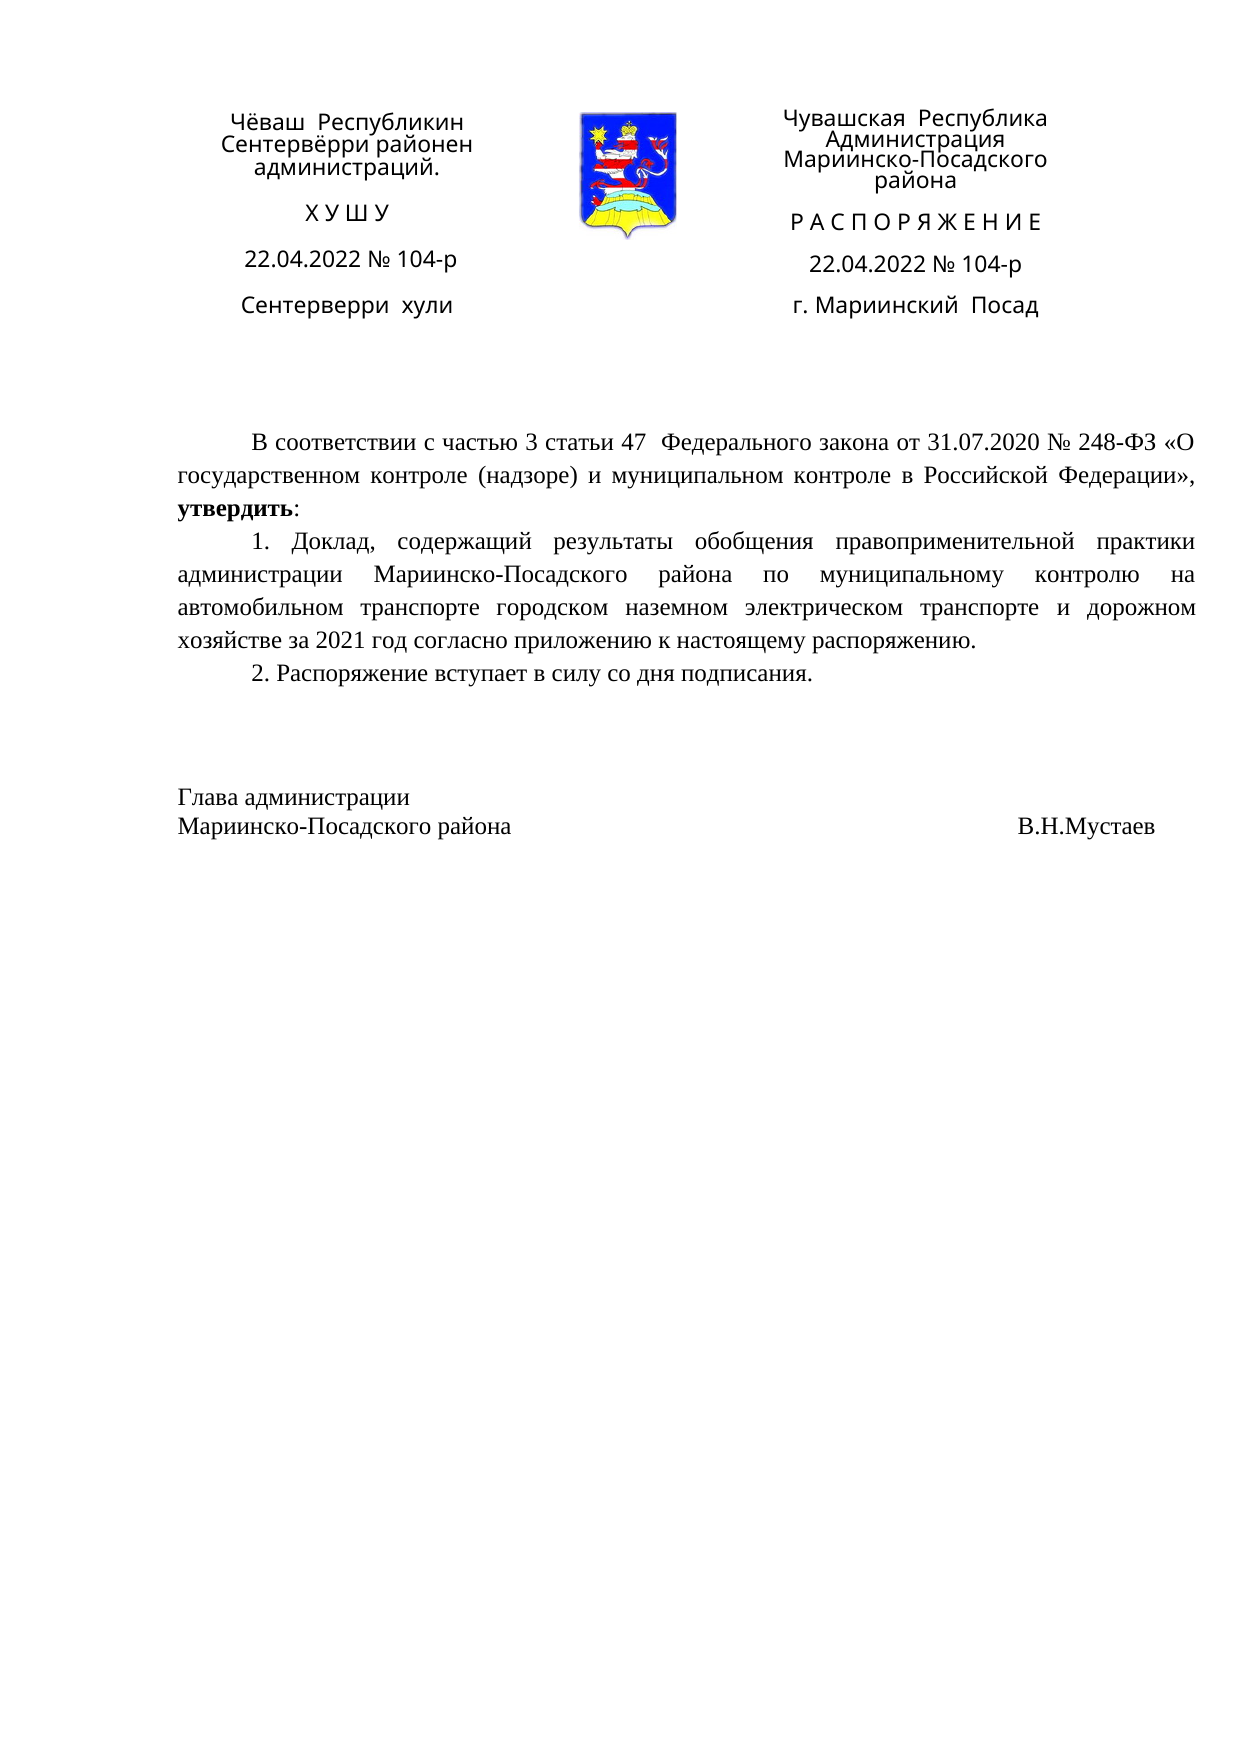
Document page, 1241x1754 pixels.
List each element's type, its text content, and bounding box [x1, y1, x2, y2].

text В соответствии с частью 3 статьи 47 Федерального закона от 31.07.2020 № 248-ФЗ «О государственном контроле (надзоре) и муниципальном контроле в Российской Федерации», утвердить: [177, 427, 1196, 522]
table_header [531, 89, 709, 341]
text 1. Доклад, содержащий результаты обобщения правоприменительной практики администрации Мариинско-Посадского района по муниципальному контролю на автомобильном транспорте городском наземном электрическом транспорте и дорожном хозяйстве за 2021 год согласно приложению к настоящему распоряжению. [177, 526, 1196, 654]
table_header Чёваш Республикин Сентервёрри районен администраций. Х У Ш У 22.04.2022 № 104-р Сентерверри хули [163, 89, 531, 341]
table_header В.Н.Мустаев [650, 782, 1167, 840]
picture [578, 112, 677, 240]
text 2. Распоряжение вступает в силу со дня подписания. [177, 658, 1196, 687]
table_header Глава администрации Мариинско-Посадского района [166, 782, 649, 840]
table_header Чувашская Республика Администрация Мариинско-Посадского района Р А С П О Р Я Ж Е Н И Е 22.04.2022 № 104-р г. Мариинский Посад [709, 89, 1122, 341]
